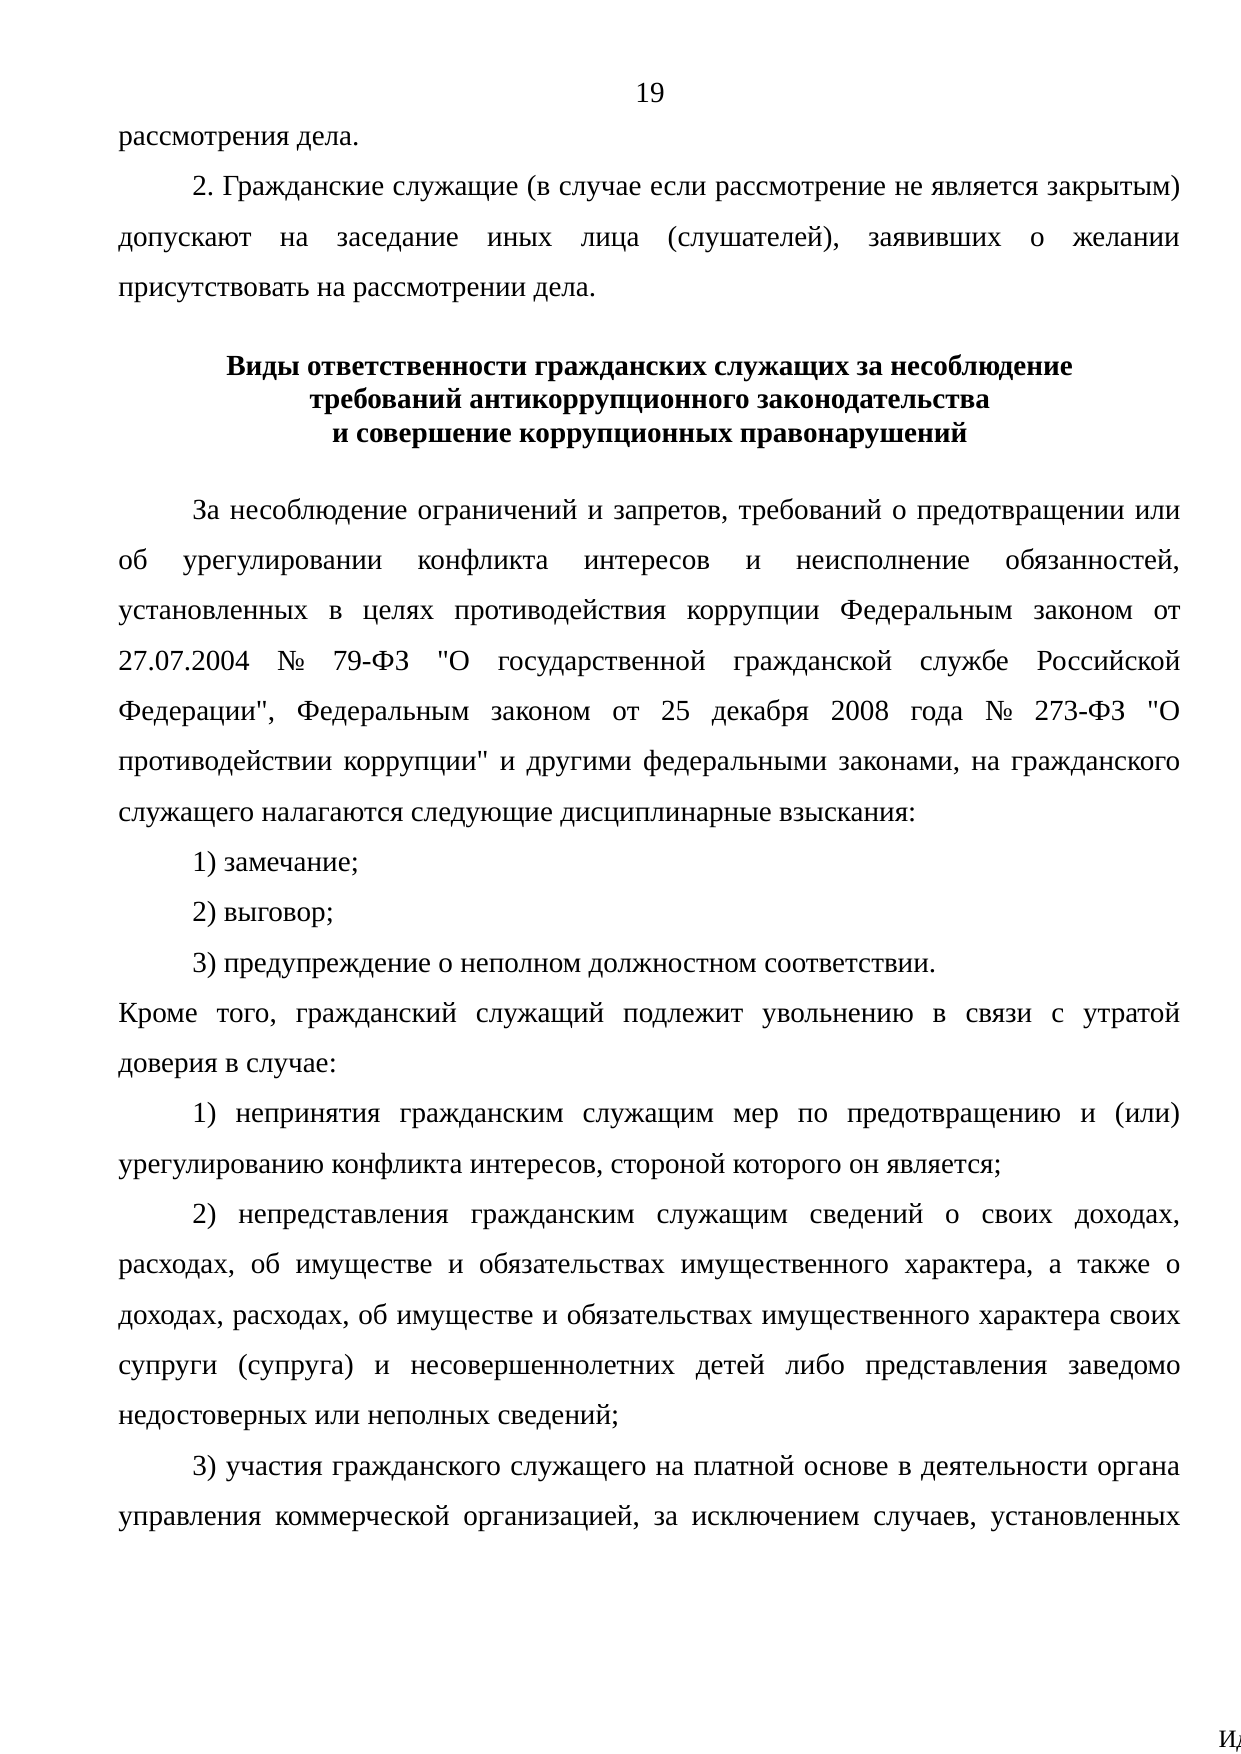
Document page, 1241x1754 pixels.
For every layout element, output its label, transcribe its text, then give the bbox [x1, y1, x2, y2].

text Виды ответственности гражданских служащих за несоблюдение [118, 348, 1181, 382]
text 3) предупреждение о неполном должностном соответствии. [118, 945, 1181, 978]
text 2) выговор; [118, 894, 1181, 928]
text 1) замечание; [118, 844, 1181, 878]
text За несоблюдение ограничений и запретов, требований о предотвращении или об урегулировании конфликта интересов и неисполнение обязанностей, установленных в целях противодействия коррупции Федеральным законом от 27.07.2004 № 79-ФЗ "О государственной гражданской службе Российской Федерации", Федеральным законом от 25 декабря 2008 года № 273-ФЗ "О противодействии коррупции" и другими федеральными законами, на гражданского служащего налагаются следующие дисциплинарные взыскания: [118, 492, 1181, 827]
text и совершение коррупционных правонарушений [118, 415, 1181, 449]
text Кроме того, гражданский служащий подлежит увольнению в связи с утратой доверия в случае: [118, 995, 1181, 1079]
text требований антикоррупционного законодательства [118, 382, 1181, 415]
text 2. Гражданские служащие (в случае если рассмотрение не является закрытым) допускают на заседание иных лица (слушателей), заявивших о желании присутствовать на рассмотрении дела. [118, 168, 1181, 303]
text 2) непредставления гражданским служащим сведений о своих доходах, расходах, об имуществе и обязательствах имущественного характера, а также о доходах, расходах, об имуществе и обязательствах имущественного характера своих супруги (супруга) и несовершеннолетних детей либо представления заведомо недостоверных или неполных сведений; [118, 1196, 1181, 1431]
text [118, 118, 1181, 152]
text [118, 1448, 1181, 1532]
text 1) непринятия гражданским служащим мер по предотвращению и (или) урегулированию конфликта интересов, стороной которого он является; [118, 1096, 1181, 1179]
